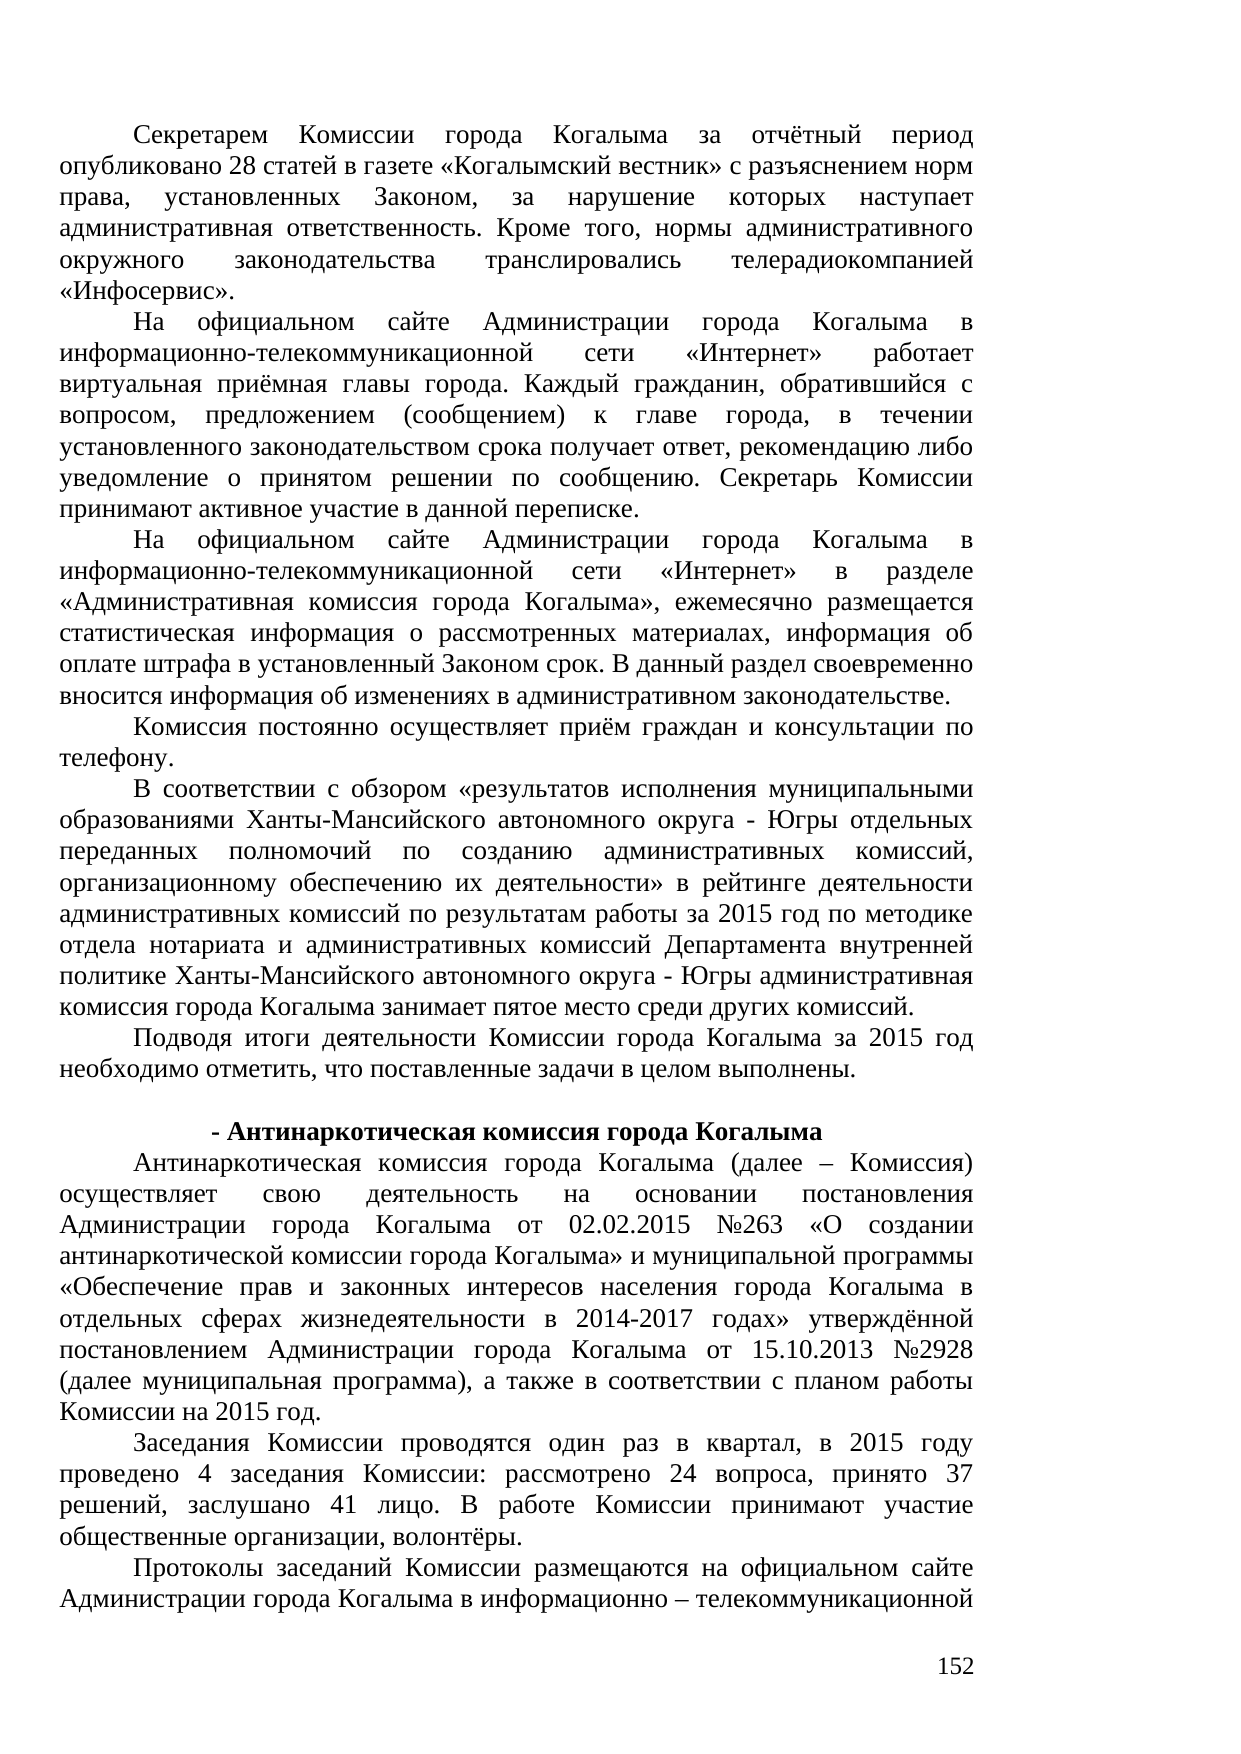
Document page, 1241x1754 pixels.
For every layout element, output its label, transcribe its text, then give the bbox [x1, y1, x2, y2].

text На официальном сайте Администрации города Когалыма в информационно-телекоммуникационной сети «Интернет» в разделе «Административная комиссия города Когалыма», ежемесячно размещается статистическая информация о рассмотренных материалах, информация об оплате штрафа в установленный Законом срок. В данный раздел своевременно вносится информация об изменениях в административном законодательстве. [59, 523, 974, 710]
subtitle - Антинаркотическая комиссия города Когалыма [59, 1115, 974, 1146]
text Подводя итоги деятельности Комиссии города Когалыма за 2015 год необходимо отметить, что поставленные задачи в целом выполнены. [59, 1021, 974, 1084]
text Секретарем Комиссии города Когалыма за отчётный период опубликовано 28 статей в газете «Когалымский вестник» с разъяснением норм права, установленных Законом, за нарушение которых наступает административная ответственность. Кроме того, нормы административного окружного законодательства транслировались телерадиокомпанией «Инфосервис». [59, 118, 974, 305]
text В соответствии с обзором «результатов исполнения муниципальными образованиями Ханты-Мансийского автономного округа - Югры отдельных переданных полномочий по созданию административных комиссий, организационному обеспечению их деятельности» в рейтинге деятельности административных комиссий по результатам работы за 2015 год по методике отдела нотариата и административных комиссий Департамента внутренней политике Ханты-Мансийского автономного округа - Югры административная комиссия города Когалыма занимает пятое место среди других комиссий. [59, 772, 974, 1021]
text Антинаркотическая комиссия города Когалыма (далее – Комиссия) осуществляет свою деятельность на основании постановления Администрации города Когалыма от 02.02.2015 №263 «О создании антинаркотической комиссии города Когалыма» и муниципальной программы «Обеспечение прав и законных интересов населения города Когалыма в отдельных сферах жизнедеятельности в 2014-2017 годах» утверждённой постановлением Администрации города Когалыма от 15.10.2013 №2928 (далее муниципальная программа), а также в соответствии с планом работы Комиссии на 2015 год. [59, 1146, 974, 1426]
text На официальном сайте Администрации города Когалыма в информационно-телекоммуникационной сети «Интернет» работает виртуальная приёмная главы города. Каждый гражданин, обратившийся с вопросом, предложением (сообщением) к главе города, в течении установленного законодательством срока получает ответ, рекомендацию либо уведомление о принятом решении по сообщению. Секретарь Комиссии принимают активное участие в данной переписке. [59, 305, 974, 523]
text Комиссия постоянно осуществляет приём граждан и консультации по телефону. [59, 710, 974, 772]
text Заседания Комиссии проводятся один раз в квартал, в 2015 году проведено 4 заседания Комиссии: рассмотрено 24 вопроса, принято 37 решений, заслушано 41 лицо. В работе Комиссии принимают участие общественные организации, волонтёры. [59, 1426, 974, 1551]
